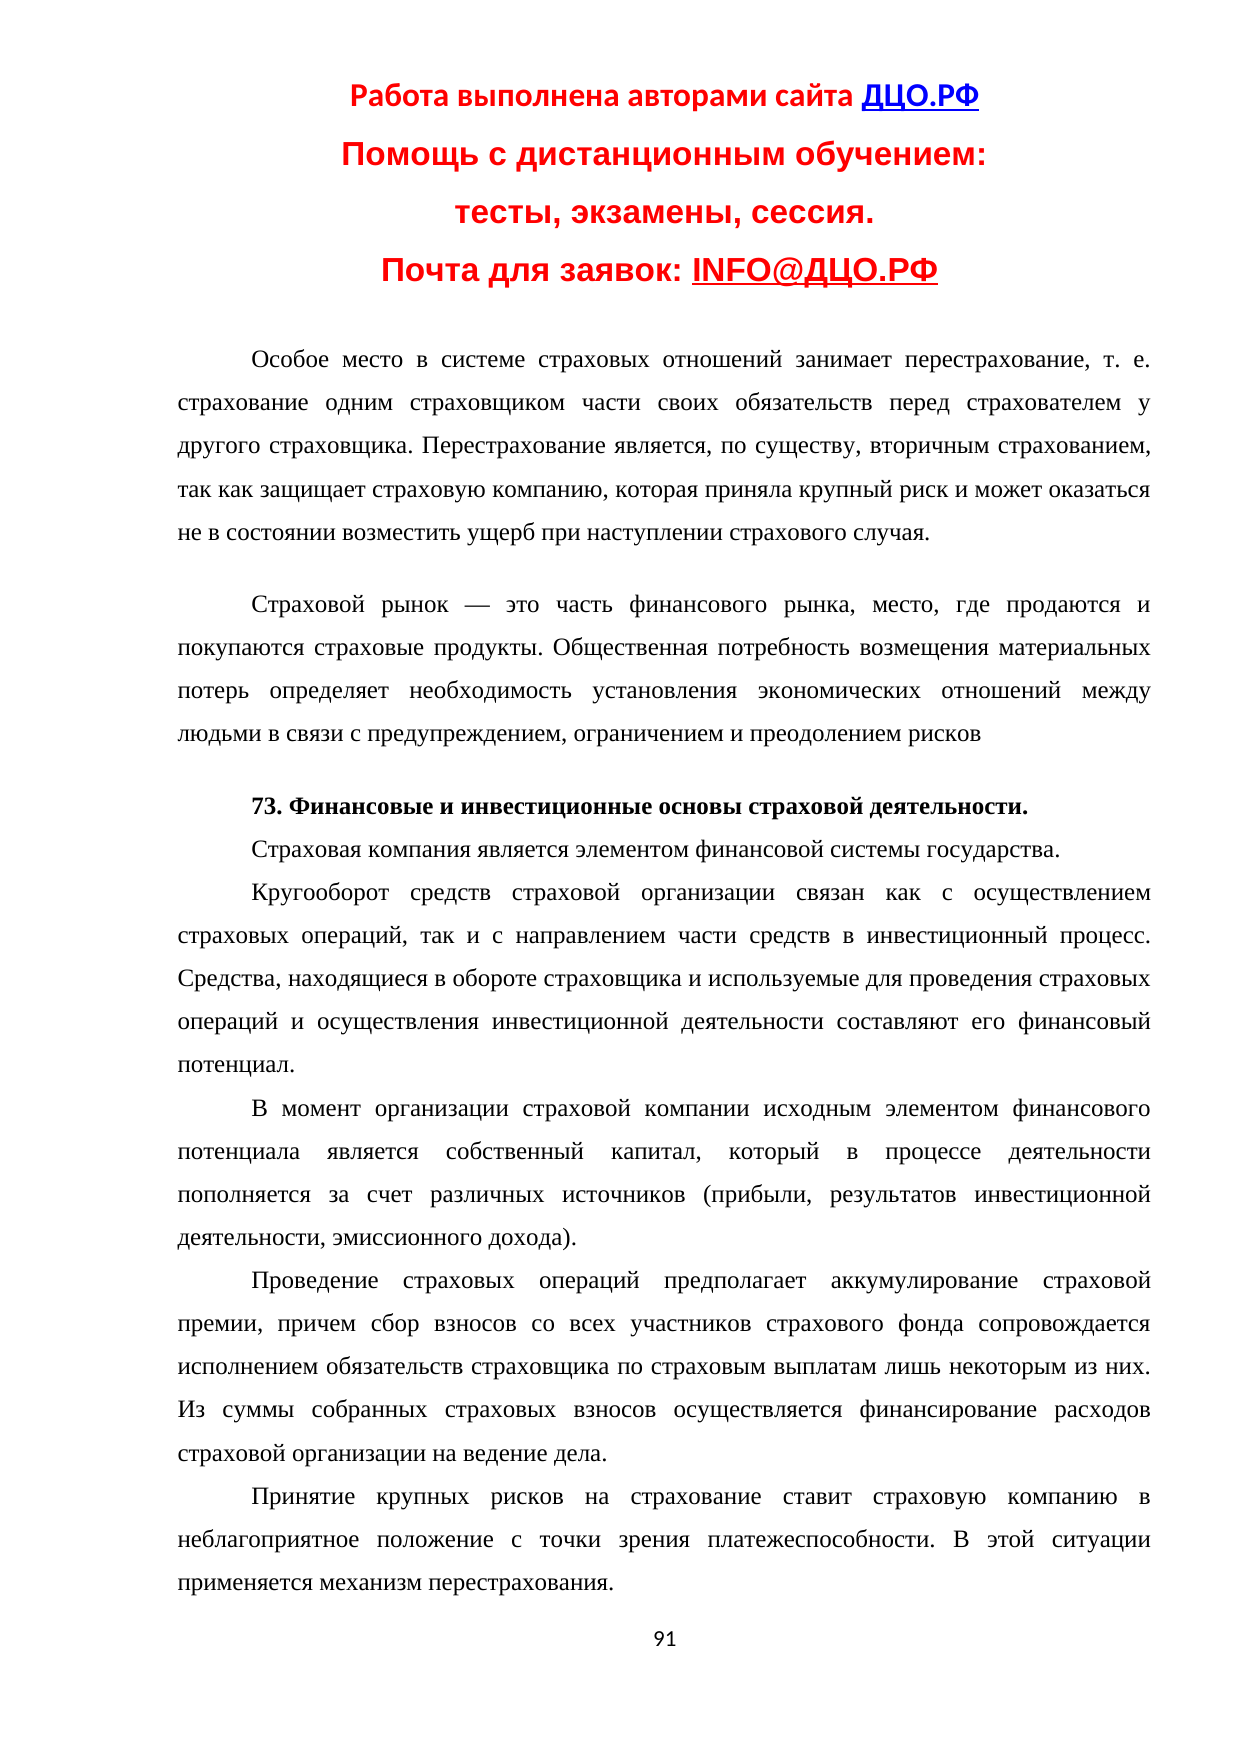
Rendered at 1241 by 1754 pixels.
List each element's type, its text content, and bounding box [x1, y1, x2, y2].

text Страховая компания является элементом финансовой системы государства. [177, 834, 1152, 863]
text Кругооборот средств страховой организации связан как с осуществлением страховых операций, так и с направлением части средств в инвестиционный процесс. Средства, находящиеся в обороте страховщика и используемые для проведения страховых операций и осуществления инвестиционной деятельности составляют его финансовый потенциал. [177, 877, 1152, 1078]
text В момент организации страховой компании исходным элементом финансового потенциала является собственный капитал, который в процессе деятельности пополняется за счет различных источников (прибыли, результатов инвестиционной деятельности, эмиссионного дохода). [177, 1093, 1152, 1251]
list Финансовые и инвестиционные основы страховой деятельности. [251, 791, 1152, 819]
text Принятие крупных рисков на страхование ставит страховую компанию в неблагоприятное положение с точки зрения платежеспособности. В этой ситуации применяется механизм перестрахования. [177, 1481, 1152, 1596]
text Особое место в системе страховых отношений занимает перестрахование, т. е. страхование одним страховщиком части своих обязательств перед страхователем у другого страховщика. Перестрахование является, по существу, вторичным страхованием, так как защищает страховую компанию, которая приняла крупный риск и может оказаться не в состоянии возместить ущерб при наступлении страхового случая. [177, 344, 1152, 546]
text Проведение страховых операций предполагает аккумулирование страховой премии, причем сбор взносов со всех участников страхового фонда сопровождается исполнением обязательств страховщика по страховым выплатам лишь некоторым из них. Из суммы собранных страховых взносов осуществляется финансирование расходов страховой организации на ведение дела. [177, 1265, 1152, 1466]
text Страховой рынок — ϶ᴛᴏ часть финансового рынка, место, где продаются и покупаются страховые продукты. Общественная потребность возмещения материальных потерь определяет необходимость установления экономических отношений между людьми в связи с предупреждением, ограничением и преодолением рисков [177, 589, 1152, 747]
